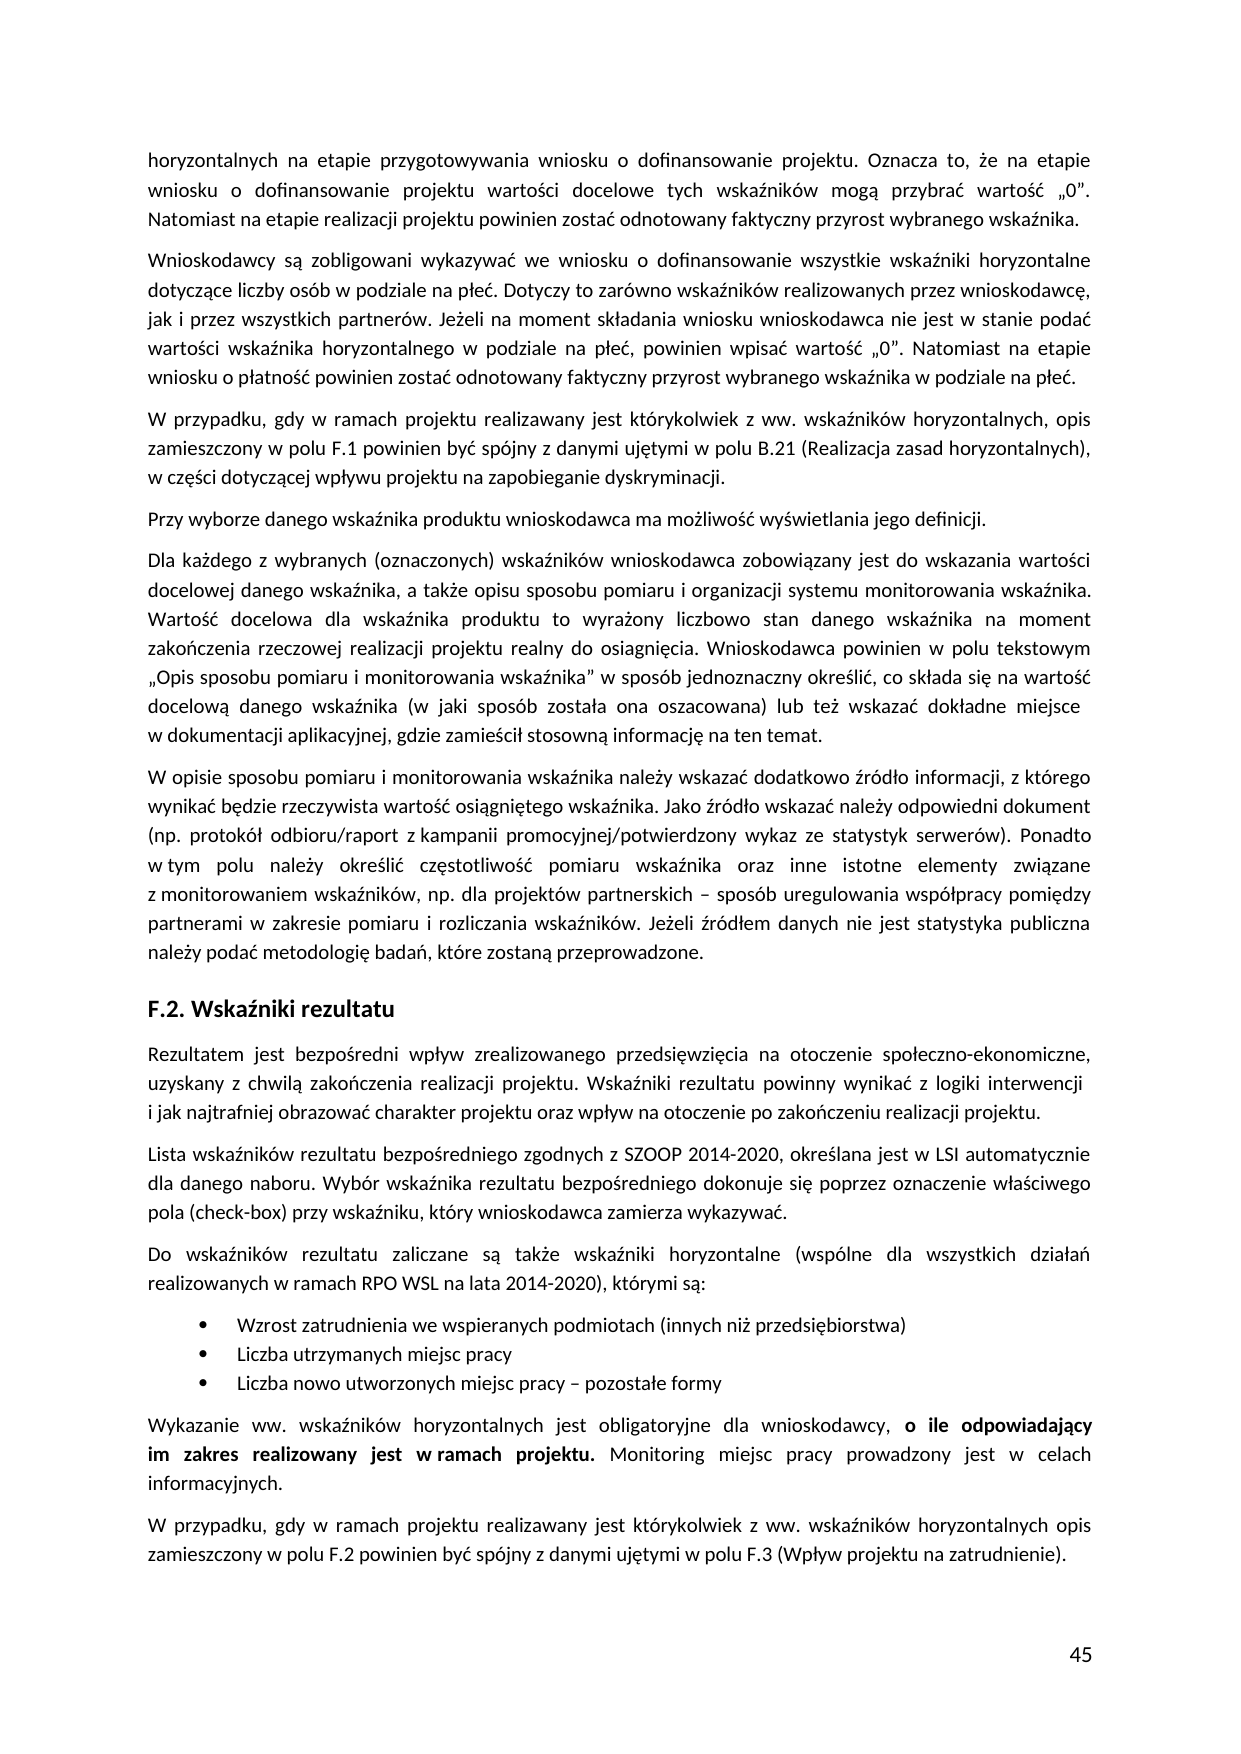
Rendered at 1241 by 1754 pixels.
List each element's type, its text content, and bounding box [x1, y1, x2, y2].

text Rezultatem jest bezpośredni wpływ zrealizowanego przedsięwzięcia na otoczenie społeczno-ekonomiczne, uzyskany z chwilą zakończenia realizacji projektu. Wskaźniki rezultatu powinny wynikać z logiki interwencji i jak najtrafniej obrazować charakter projektu oraz wpływ na otoczenie po zakończeniu realizacji projektu. [148, 1041, 1092, 1125]
list Wzrost zatrudnienia we wspieranych podmiotach (innych niż przedsiębiorstwa) [199, 1312, 1092, 1337]
text Do wskaźników rezultatu zaliczane są także wskaźniki horyzontalne (wspólne dla wszystkich działań realizowanych w ramach RPO WSL na lata 2014-2020), którymi są: [148, 1241, 1092, 1296]
text W przypadku, gdy w ramach projektu realizawany jest którykolwiek z ww. wskaźników horyzontalnych opis zamieszczony w polu F.2 powinien być spójny z danymi ujętymi w polu F.3 (Wpływ projektu na zatrudnienie). [148, 1512, 1092, 1566]
text Przy wyborze danego wskaźnika produktu wnioskodawca ma możliwość wyświetlania jego definicji. [148, 506, 1092, 531]
text Wykazanie ww. wskaźników horyzontalnych jest obligatoryjne dla wnioskodawcy, o ile odpowiadający im zakres realizowany jest w ramach projektu. Monitoring miejsc pracy prowadzony jest w celach informacyjnych. [148, 1412, 1092, 1496]
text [148, 148, 1092, 231]
list Liczba utrzymanych miejsc pracy [199, 1341, 1092, 1366]
text W przypadku, gdy w ramach projektu realizawany jest którykolwiek z ww. wskaźników horyzontalnych, opis zamieszczony w polu F.1 powinien być spójny z danymi ujętymi w polu B.21 (Realizacja zasad horyzontalnych), w części dotyczącej wpływu projektu na zapobieganie dyskryminacji. [148, 406, 1092, 490]
text Lista wskaźników rezultatu bezpośredniego zgodnych z SZOOP 2014-2020, określana jest w LSI automatycznie dla danego naboru. Wybór wskaźnika rezultatu bezpośredniego dokonuje się poprzez oznaczenie właściwego pola (check-box) przy wskaźniku, który wnioskodawca zamierza wykazywać. [148, 1141, 1092, 1225]
text Wnioskodawcy są zobligowani wykazywać we wniosku o dofinansowanie wszystkie wskaźniki horyzontalne dotyczące liczby osób w podziale na płeć. Dotyczy to zarówno wskaźników realizowanych przez wnioskodawcę, jak i przez wszystkich partnerów. Jeżeli na moment składania wniosku wnioskodawca nie jest w stanie podać wartości wskaźnika horyzontalnego w podziale na płeć, powinien wpisać wartość „0”. Natomiast na etapie wniosku o płatność powinien zostać odnotowany faktyczny przyrost wybranego wskaźnika w podziale na płeć. [148, 248, 1092, 390]
text Dla każdego z wybranych (oznaczonych) wskaźników wnioskodawca zobowiązany jest do wskazania wartości docelowej danego wskaźnika, a także opisu sposobu pomiaru i organizacji systemu monitorowania wskaźnika. Wartość docelowa dla wskaźnika produktu to wyrażony liczbowo stan danego wskaźnika na moment zakończenia rzeczowej realizacji projektu realny do osiagnięcia. Wnioskodawca powinien w polu tekstowym „Opis sposobu pomiaru i monitorowania wskaźnika” w sposób jednoznaczny określić, co składa się na wartość docelową danego wskaźnika (w jaki sposób została ona oszacowana) lub też wskazać dokładne miejsce w dokumentacji aplikacyjnej, gdzie zamieścił stosowną informację na ten temat. [148, 548, 1092, 748]
text F.2. Wskaźniki rezultatu [148, 993, 1092, 1024]
list Liczba nowo utworzonych miejsc pracy – pozostałe formy [199, 1370, 1092, 1396]
text W opisie sposobu pomiaru i monitorowania wskaźnika należy wskazać dodatkowo źródło informacji, z którego wynikać będzie rzeczywista wartość osiągniętego wskaźnika. Jako źródło wskazać należy odpowiedni dokument (np. protokół odbioru/raport z kampanii promocyjnej/potwierdzony wykaz ze statystyk serwerów). Ponadto w tym polu należy określić częstotliwość pomiaru wskaźnika oraz inne istotne elementy związane z monitorowaniem wskaźników, np. dla projektów partnerskich – sposób uregulowania współpracy pomiędzy partnerami w zakresie pomiaru i rozliczania wskaźników. Jeżeli źródłem danych nie jest statystyka publiczna należy podać metodologię badań, które zostaną przeprowadzone. [148, 764, 1092, 965]
